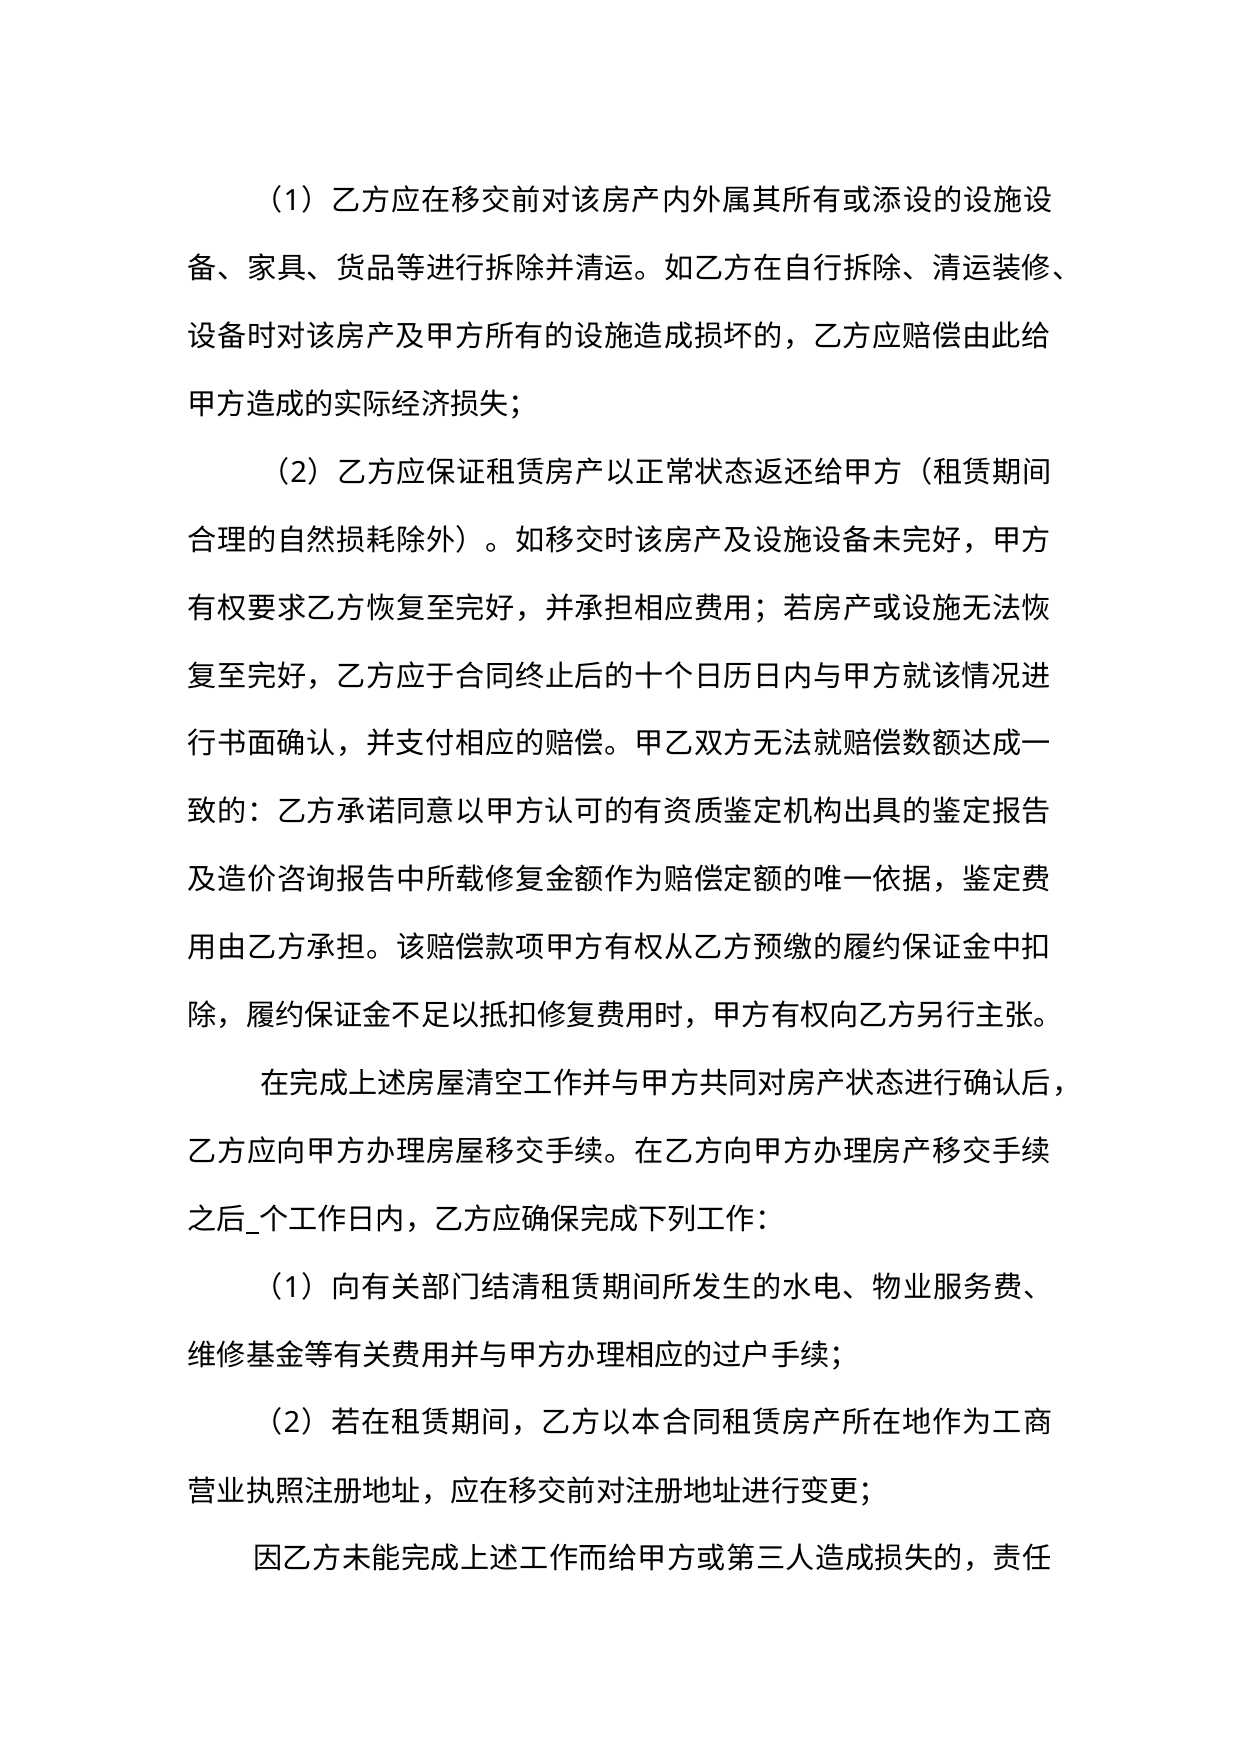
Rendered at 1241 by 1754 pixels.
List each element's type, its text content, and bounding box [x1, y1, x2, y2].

text （1）乙方应在移交前对该房产内外属其所有或添设的设施设备、家具、货品等进行拆除并清运。如乙方在自行拆除、清运装修、设备时对该房产及甲方所有的设施造成损坏的，乙方应赔偿由此给甲方造成的实际经济损失； [187, 164, 1053, 436]
text 在完成上述房屋清空工作并与甲方共同对房产状态进行确认后，乙方应向甲方办理房屋移交手续。在乙方向甲方办理房产移交手续之后 个工作日内，乙方应确保完成下列工作： [187, 1047, 1053, 1251]
text （1）向有关部门结清租赁期间所发生的水电、物业服务费、维修基金等有关费用并与甲方办理相应的过户手续； [187, 1251, 1053, 1386]
text （2）乙方应保证租赁房产以正常状态返还给甲方（租赁期间合理的自然损耗除外）。如移交时该房产及设施设备未完好，甲方有权要求乙方恢复至完好，并承担相应费用；若房产或设施无法恢复至完好，乙方应于合同终止后的十个日历日内与甲方就该情况进行书面确认，并支付相应的赔偿。甲乙双方无法就赔偿数额达成一致的：乙方承诺同意以甲方认可的有资质鉴定机构出具的鉴定报告及造价咨询报告中所载修复金额作为赔偿定额的唯一依据，鉴定费用由乙方承担。该赔偿款项甲方有权从乙方预缴的履约保证金中扣除，履约保证金不足以抵扣修复费用时，甲方有权向乙方另行主张。 [187, 436, 1053, 1047]
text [187, 1522, 1053, 1590]
text （2）若在租赁期间，乙方以本合同租赁房产所在地作为工商营业执照注册地址，应在移交前对注册地址进行变更； [187, 1386, 1053, 1522]
